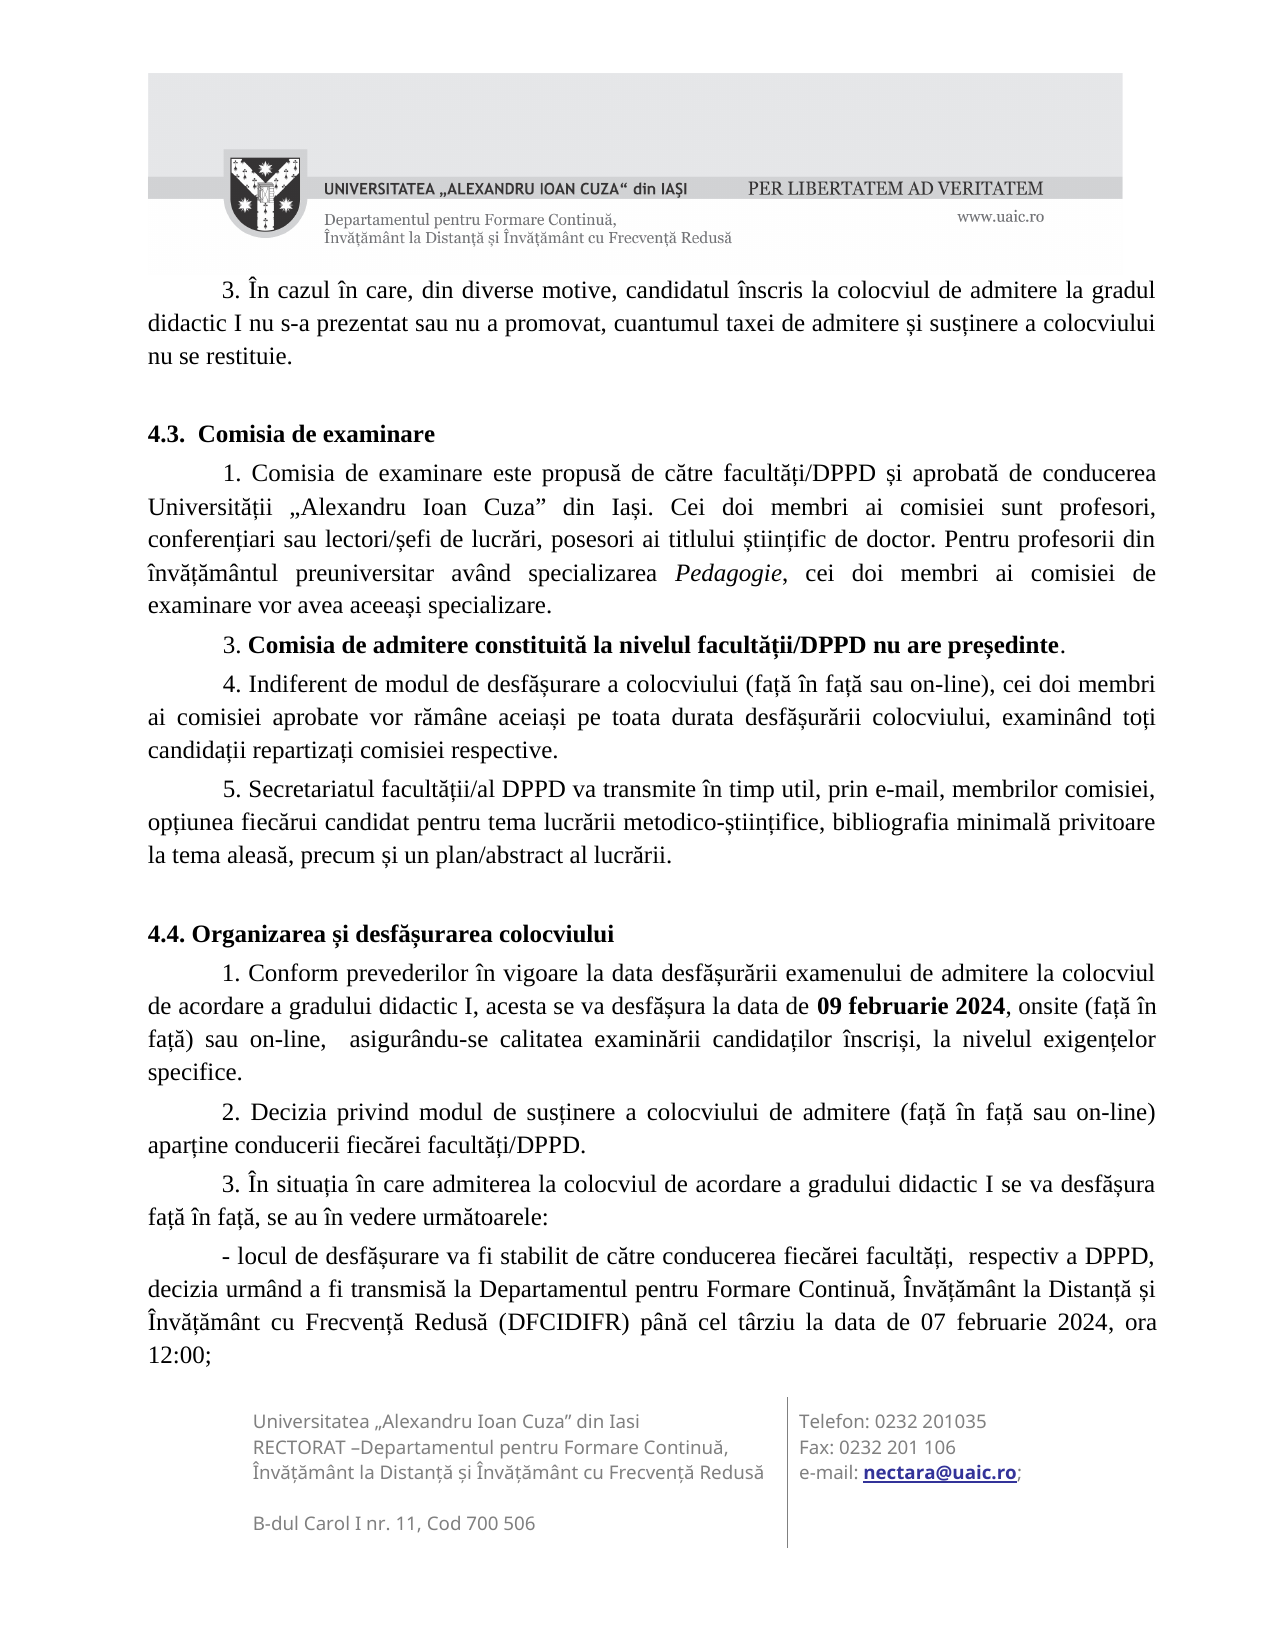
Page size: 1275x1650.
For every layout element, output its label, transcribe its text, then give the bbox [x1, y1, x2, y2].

text 4. Indiferent de modul de desfășurare a colocviului (față în față sau on-line), cei doi membri ai comisiei aprobate vor rămâne aceiași pe toata durata desfășurării colocviului, examinând toți candidații repartizați comisiei respective. [148, 669, 1157, 764]
text 3. Comisia de admitere constituită la nivelul facultății/DPPD nu are președinte. [148, 630, 1157, 659]
picture [147, 73, 1123, 275]
text 4.3. Comisia de examinare [148, 419, 1157, 448]
text 4.4. Organizarea și desfășurarea colocviului [148, 919, 1157, 948]
text - locul de desfășurare va fi stabilit de către conducerea fiecărei facultăți, respectiv a DPPD, decizia urmând a fi transmisă la Departamentul pentru Formare Continuă, Învățământ la Distanță și Învățământ cu Frecvență Redusă (DFCIDIFR) până cel târziu la data de 07 februarie 2024, ora 12:00; [148, 1241, 1157, 1369]
text 3. În cazul în care, din diverse motive, candidatul înscris la colocviul de admitere la gradul didactic I nu s-a prezentat sau nu a promovat, cuantumul taxei de admitere și susținere a colocviului nu se restituie. [148, 275, 1157, 369]
text 2. Decizia privind modul de susținere a colocviului de admitere (față în față sau on-line) aparține conducerii fiecărei facultăți/DPPD. [148, 1097, 1157, 1158]
text 3. În situația în care admiterea la colocviul de acordare a gradului didactic I se va desfășura față în față, se au în vedere următoarele: [148, 1169, 1157, 1231]
text 1. Conform prevederilor în vigoare la data desfășurării examenului de admitere la colocviul de acordare a gradului didactic I, acesta se va desfășura la data de 09 februarie 2024, onsite (față în față) sau on-line, asigurându-se calitatea examinării candidaților înscriși, la nivelul exigențelor specifice. [148, 958, 1157, 1086]
text 5. Secretariatul facultății/al DPPD va transmite în timp util, prin e-mail, membrilor comisiei, opțiunea fiecărui candidat pentru tema lucrării metodico-științifice, bibliografia minimală privitoare la tema aleasă, precum și un plan/abstract al lucrării. [148, 774, 1157, 869]
text 1. Comisia de examinare este propusă de către facultăți/DPPD și aprobată de conducerea Universității „Alexandru Ioan Cuza” din Iași. Cei doi membri ai comisiei sunt profesori, conferențiari sau lectori/șefi de lucrări, posesori ai titlului științific de doctor. Pentru profesorii din învățământul preuniversitar având specializarea Pedagogie, cei doi membri ai comisiei de examinare vor avea aceeași specializare. [148, 458, 1157, 619]
